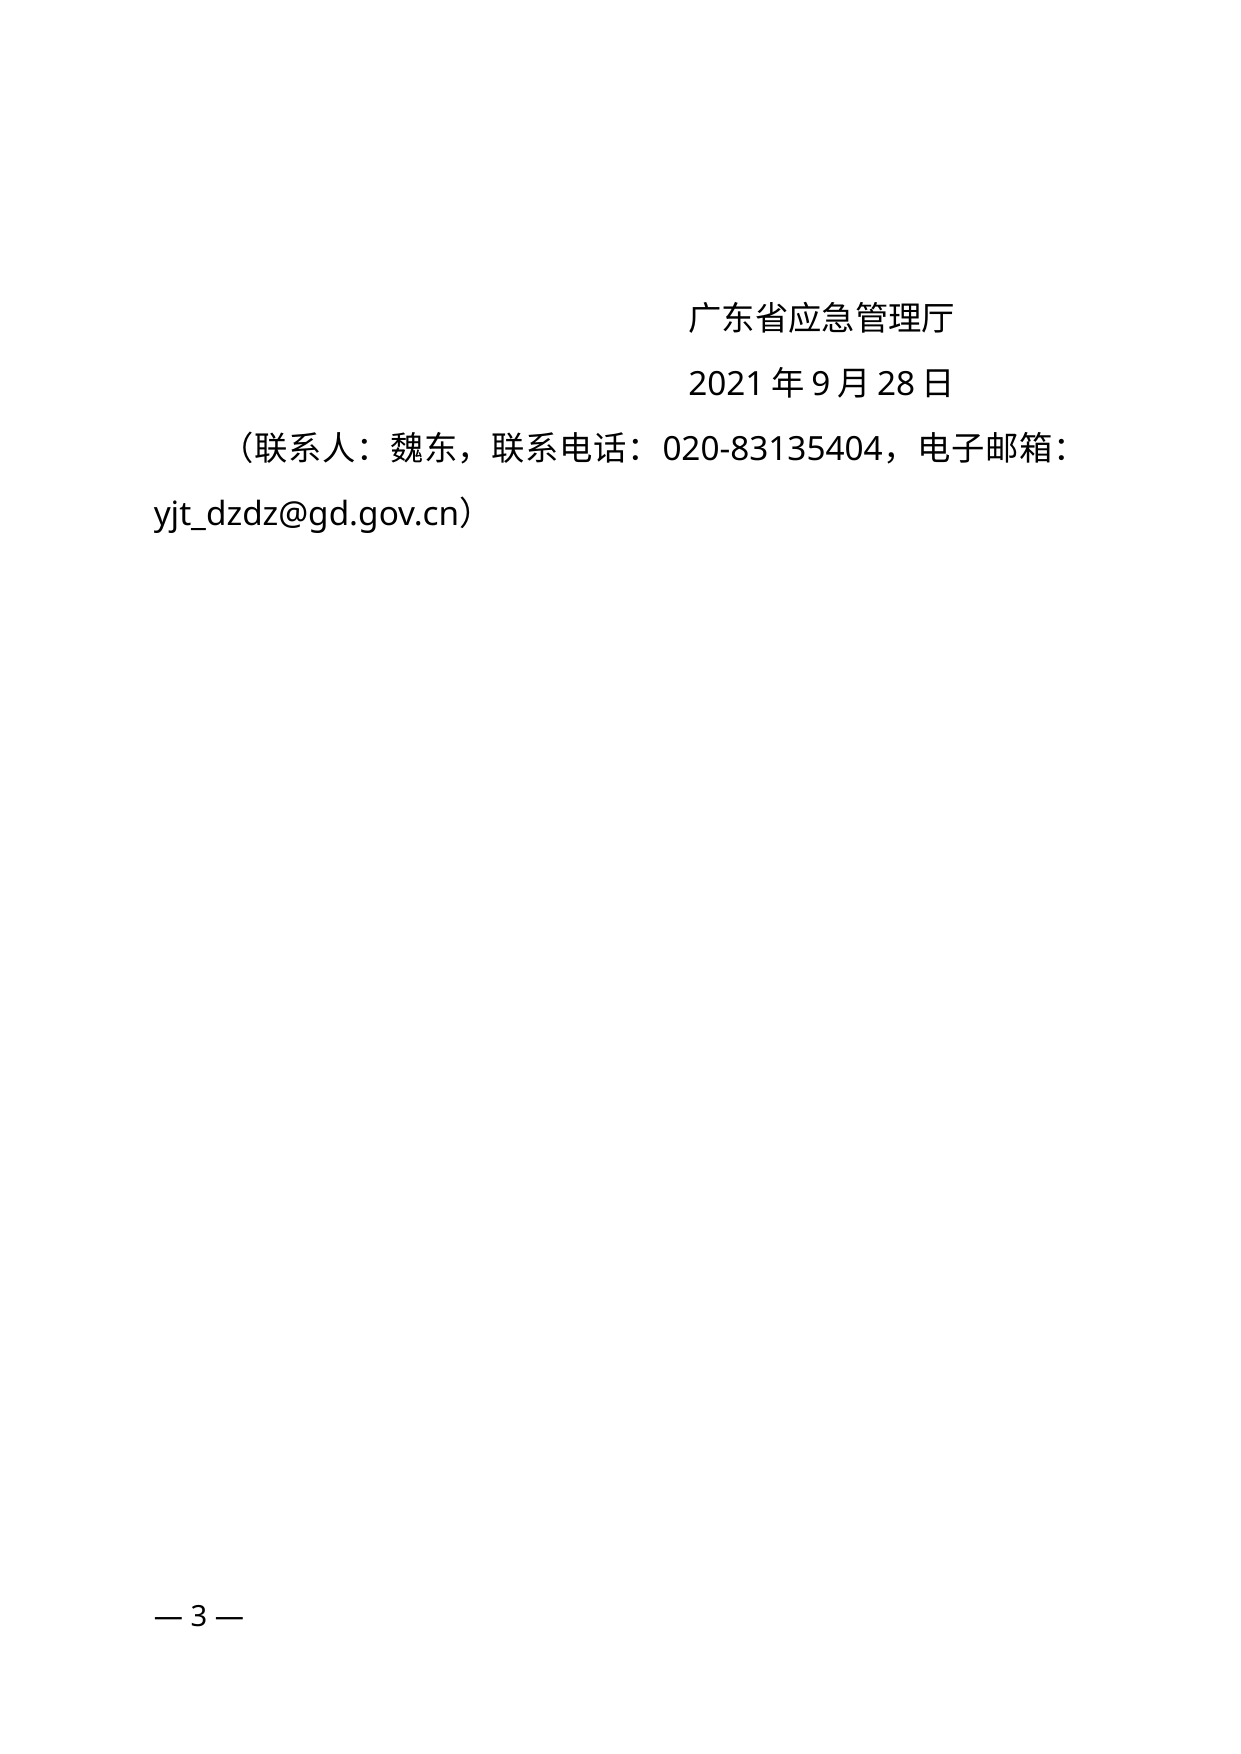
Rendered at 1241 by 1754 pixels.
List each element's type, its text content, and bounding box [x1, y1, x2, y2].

text 广东省应急管理厅 [153, 283, 1086, 348]
list （联系人：魏东，联系电话：020-83135404，电子邮箱：yjt_dzdz@gd.gov.cn） [153, 413, 1087, 543]
text 2021年9月28日 [153, 348, 1086, 413]
